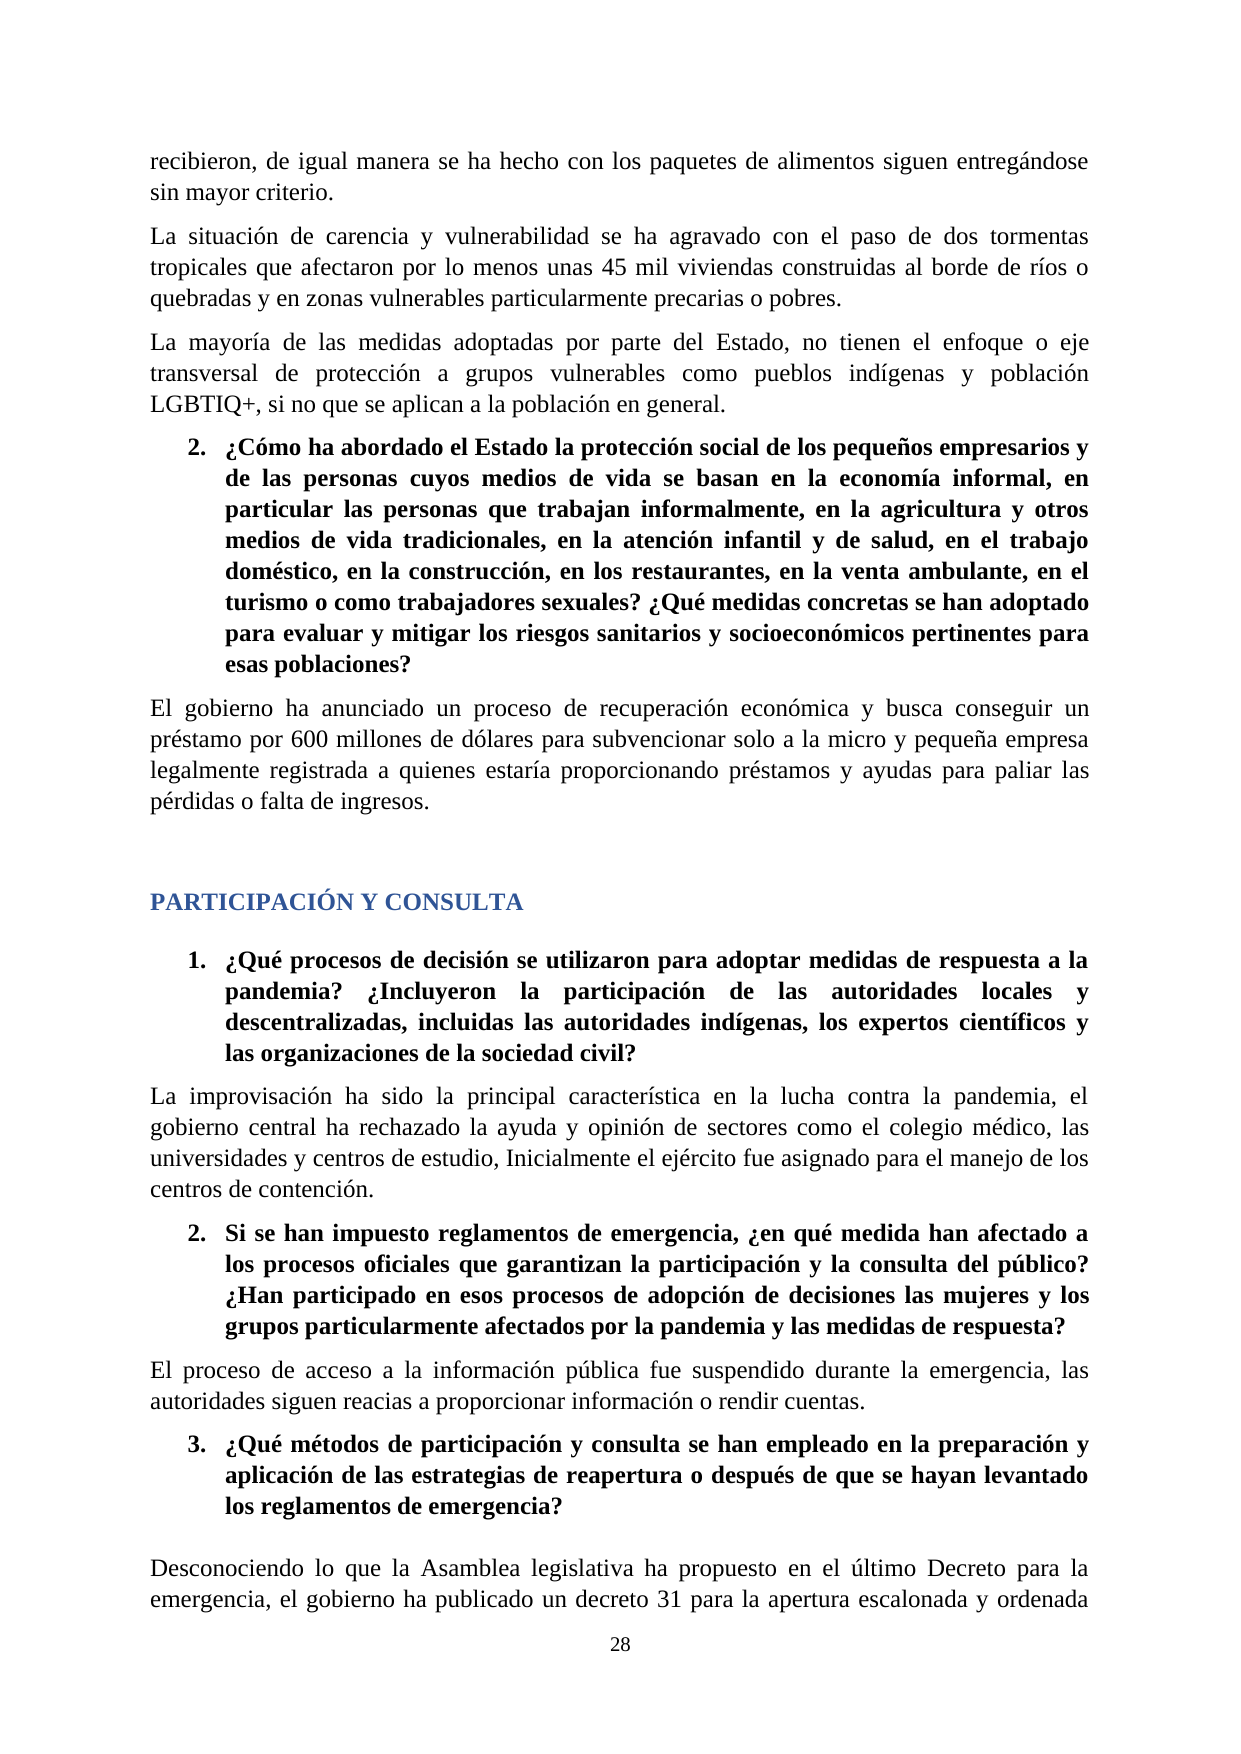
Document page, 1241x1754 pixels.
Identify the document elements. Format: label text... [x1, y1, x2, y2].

list La improvisación ha sido la principal característica en la lucha contra la pandemia, el gobierno central ha rechazado la ayuda y opinión de sectores como el colegio médico, las universidades y centros de estudio, Inicialmente el ejército fue asignado para el manejo de los centros de contención. [150, 1081, 1090, 1203]
list ¿Qué procesos de decisión se utilizaron para adoptar medidas de respuesta a la pandemia? ¿Incluyeron la participación de las autoridades locales y descentralizadas, incluidas las autoridades indígenas, los expertos científicos y las organizaciones de la sociedad civil? [187, 945, 1090, 1067]
list El gobierno ha anunciado un proceso de recuperación económica y busca conseguir un préstamo por 600 millones de dólares para subvencionar solo a la micro y pequeña empresa legalmente registrada a quienes estaría proporcionando préstamos y ayudas para paliar las pérdidas o falta de ingresos. [150, 693, 1090, 815]
list La situación de carencia y vulnerabilidad se ha agravado con el paso de dos tormentas tropicales que afectaron por lo menos unas 45 mil viviendas construidas al borde de ríos o quebradas y en zonas vulnerables particularmente precarias o pobres. [150, 221, 1090, 312]
text La mayoría de las medidas adoptadas por parte del Estado, no tienen el enfoque o eje transversal de protección a grupos vulnerables como pueblos indígenas y población LGBTIQ+, si no que se aplican a la población en general. [150, 327, 1090, 417]
list El proceso de acceso a la información pública fue suspendido durante la emergencia, las autoridades siguen reacias a proporcionar información o rendir cuentas. [150, 1355, 1090, 1414]
text PARTICIPACIÓN Y CONSULTA [150, 887, 1090, 916]
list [150, 146, 1090, 206]
list ¿Qué métodos de participación y consulta se han empleado en la preparación y aplicación de las estrategias de reapertura o después de que se hayan levantado los reglamentos de emergencia? [187, 1429, 1090, 1520]
list Si se han impuesto reglamentos de emergencia, ¿en qué medida han afectado a los procesos oficiales que garantizan la participación y la consulta del público? ¿Han participado en esos procesos de adopción de decisiones las mujeres y los grupos particularmente afectados por la pandemia y las medidas de respuesta? [187, 1218, 1090, 1340]
list ¿Cómo ha abordado el Estado la protección social de los pequeños empresarios y de las personas cuyos medios de vida se basan en la economía informal, en particular las personas que trabajan informalmente, en la agricultura y otros medios de vida tradicionales, en la atención infantil y de salud, en el trabajo doméstico, en la construcción, en los restaurantes, en la venta ambulante, en el turismo o como trabajadores sexuales? ¿Qué medidas concretas se han adoptado para evaluar y mitigar los riesgos sanitarios y socioeconómicos pertinentes para esas poblaciones? [187, 432, 1090, 678]
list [150, 1553, 1090, 1613]
